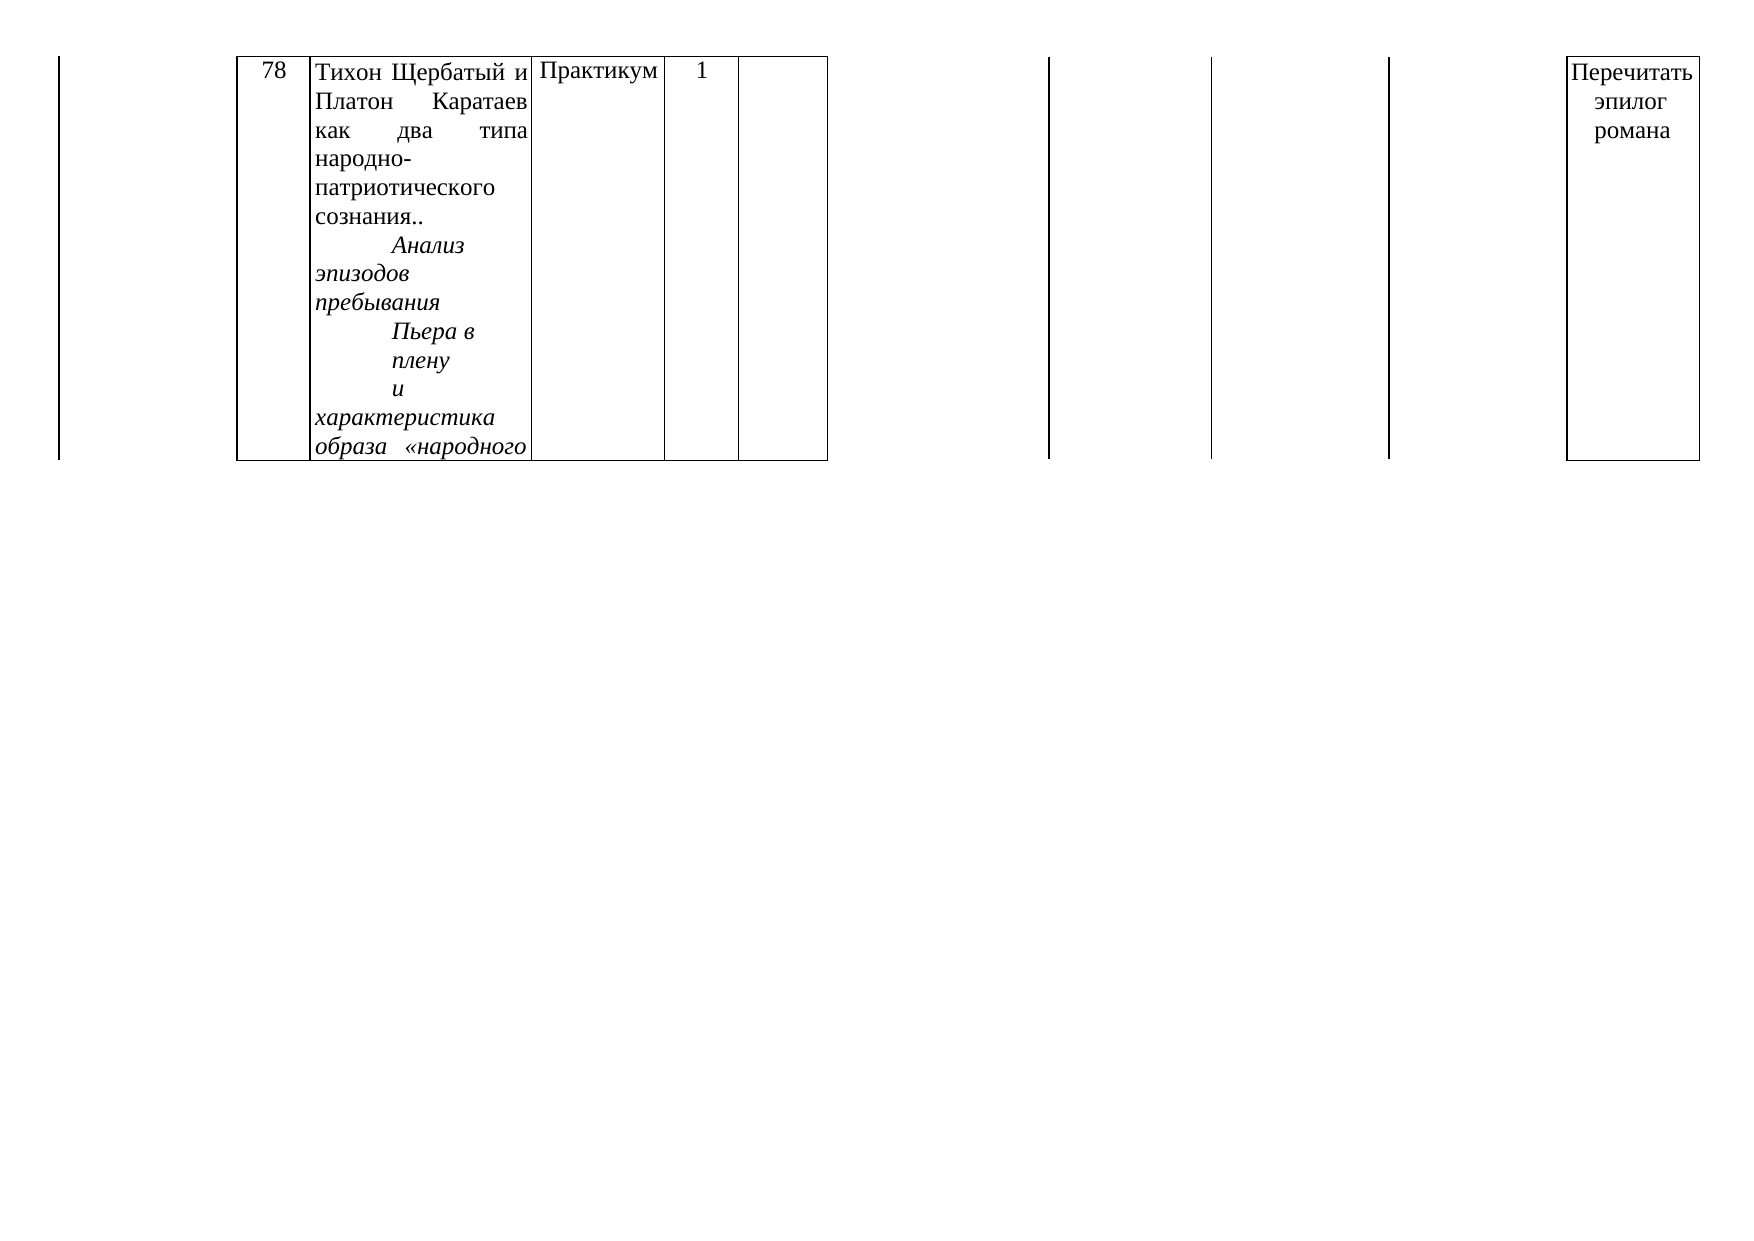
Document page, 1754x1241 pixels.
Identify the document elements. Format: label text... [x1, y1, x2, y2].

table_cell 78 [238, 57, 309, 460]
table_cell [739, 57, 827, 460]
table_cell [311, 57, 531, 460]
table_cell Практикум [532, 57, 664, 460]
table_cell 1 [665, 57, 738, 460]
table_cell Перечитать эпилог романа [1568, 57, 1699, 460]
